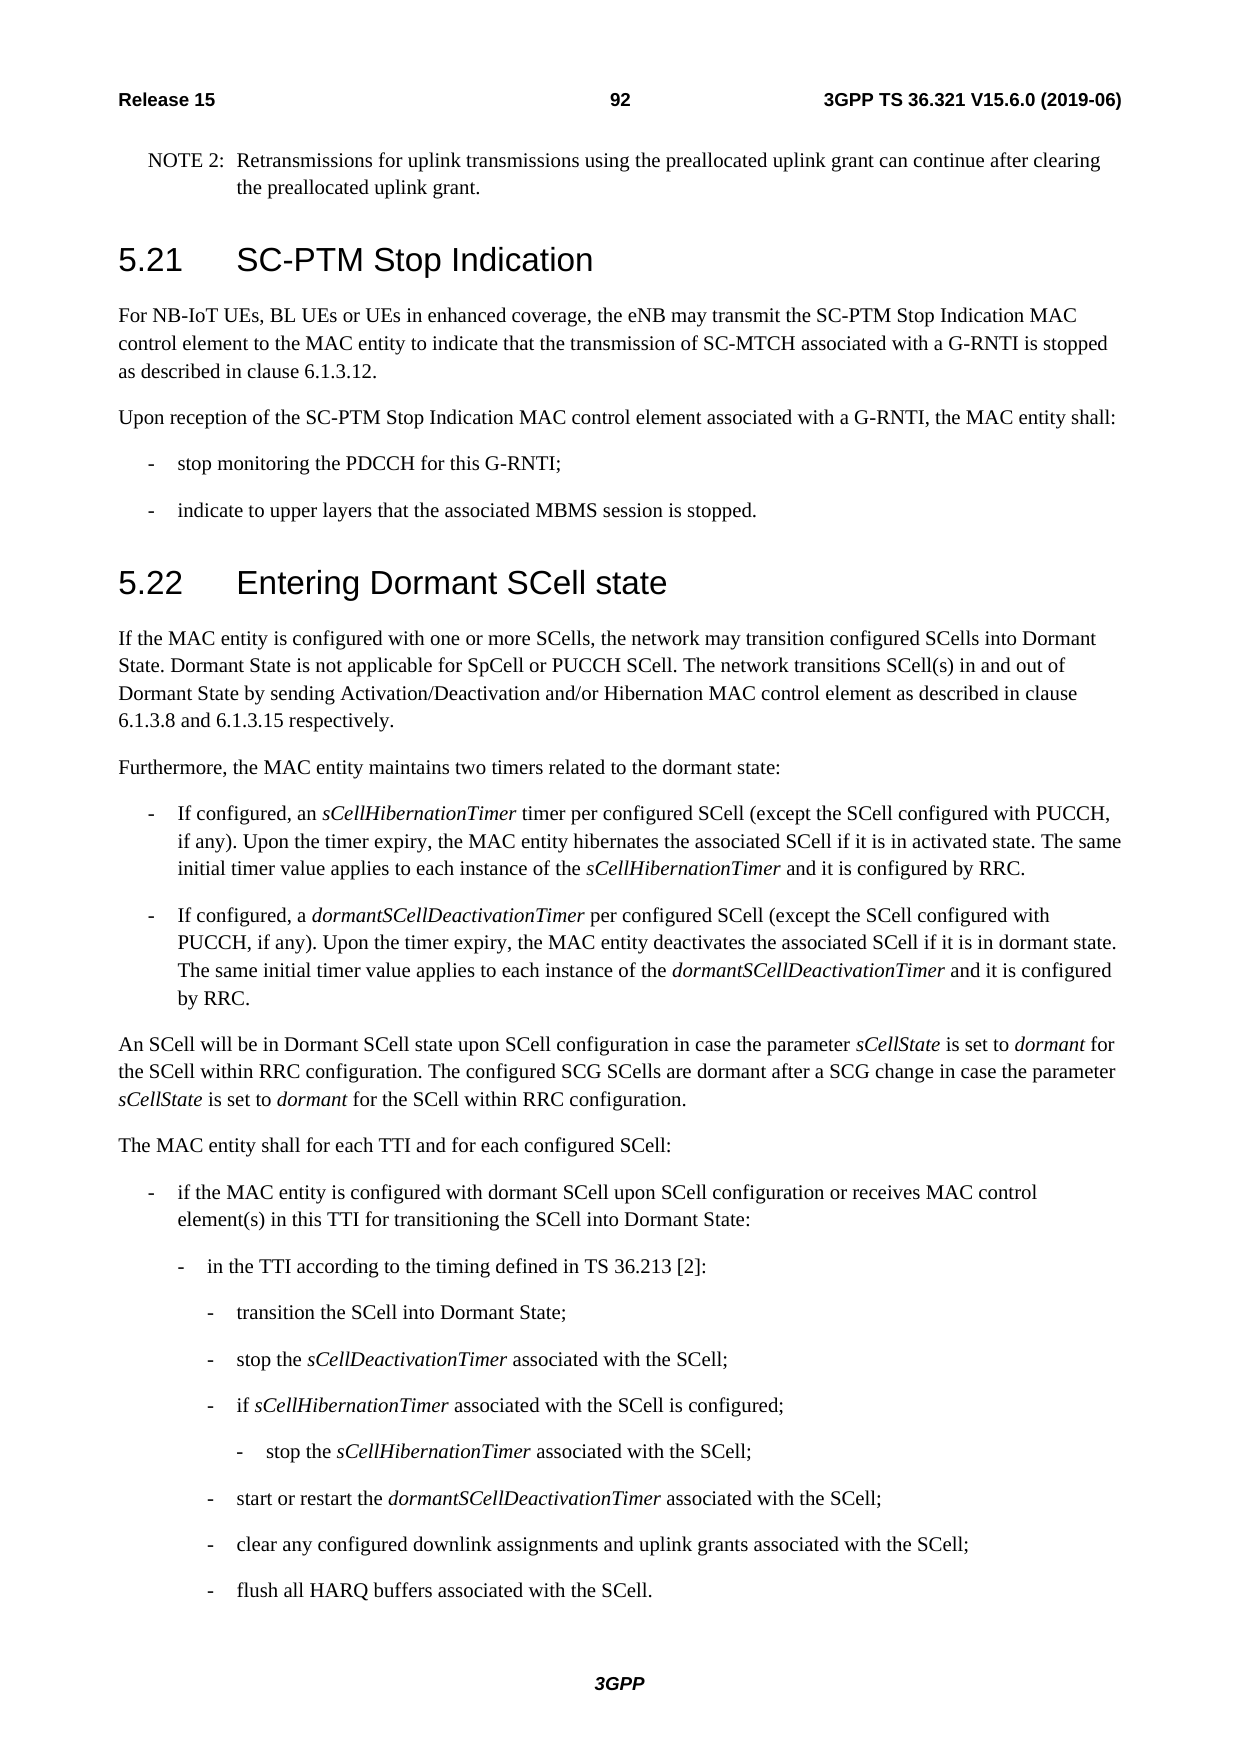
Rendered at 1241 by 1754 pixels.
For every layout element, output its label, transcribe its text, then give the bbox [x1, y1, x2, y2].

text For NB-IoT UEs, BL UEs or UEs in enhanced coverage, the eNB may transmit the SC-PTM Stop Indication MAC control element to the MAC entity to indicate that the transmission of SC-MTCH associated with a G-RNTI is stopped as described in clause 6.1.3.12. [118, 303, 1122, 383]
text - If configured, a dormantSCellDeactivationTimer per configured SCell (except the SCell configured with PUCCH, if any). Upon the timer expiry, the MAC entity deactivates the associated SCell if it is in dormant state. The same initial timer value applies to each instance of the dormantSCellDeactivationTimer and it is configured by RRC. [148, 903, 1122, 1009]
text - in the TTI according to the timing defined in TS 36.213 [2]: [177, 1254, 1122, 1278]
text - if sCellHibernationTimer associated with the SCell is configured; [207, 1393, 1122, 1417]
text - stop the sCellHibernationTimer associated with the SCell; [236, 1439, 1122, 1463]
text An SCell will be in Dormant SCell state upon SCell configuration in case the parameter sCellState is set to dormant for the SCell within RRC configuration. The configured SCG SCells are dormant after a SCG change in case the parameter sCellState is set to dormant for the SCell within RRC configuration. [118, 1032, 1122, 1111]
text The MAC entity shall for each TTI and for each configured SCell: [118, 1133, 1122, 1157]
text If the MAC entity is configured with one or more SCells, the network may transition configured SCells into Dormant State. Dormant State is not applicable for SpCell or PUCCH SCell. The network transitions SCell(s) in and out of Dormant State by sending Activation/Deactivation and/or Hibernation MAC control element as described in clause 6.1.3.8 and 6.1.3.15 respectively. [118, 626, 1122, 732]
text Furthermore, the MAC entity maintains two timers related to the dormant state: [118, 755, 1122, 779]
text - start or restart the dormantSCellDeactivationTimer associated with the SCell; [207, 1486, 1122, 1509]
text - clear any configured downlink assignments and uplink grants associated with the SCell; [207, 1532, 1122, 1556]
text NOTE 2: Retransmissions for uplink transmissions using the preallocated uplink grant can continue after clearing the preallocated uplink grant. [148, 148, 1122, 199]
subtitle 5.21 SC-PTM Stop Indication [118, 240, 1122, 279]
subtitle 5.22 Entering Dormant SCell state [118, 563, 1122, 601]
text - stop monitoring the PDCCH for this G-RNTI; [148, 451, 1122, 475]
text - If configured, an sCellHibernationTimer timer per configured SCell (except the SCell configured with PUCCH, if any). Upon the timer expiry, the MAC entity hibernates the associated SCell if it is in activated state. The same initial timer value applies to each instance of the sCellHibernationTimer and it is configured by RRC. [148, 801, 1122, 880]
text - stop the sCellDeactivationTimer associated with the SCell; [207, 1346, 1122, 1371]
text - if the MAC entity is configured with dormant SCell upon SCell configuration or receives MAC control element(s) in this TTI for transitioning the SCell into Dormant State: [148, 1180, 1122, 1231]
text Upon reception of the SC-PTM Stop Indication MAC control element associated with a G-RNTI, the MAC entity shall: [118, 405, 1122, 429]
text - flush all HARQ buffers associated with the SCell. [207, 1578, 1122, 1602]
text - transition the SCell into Dormant State; [207, 1300, 1122, 1324]
text - indicate to upper layers that the associated MBMS session is stopped. [148, 498, 1122, 522]
